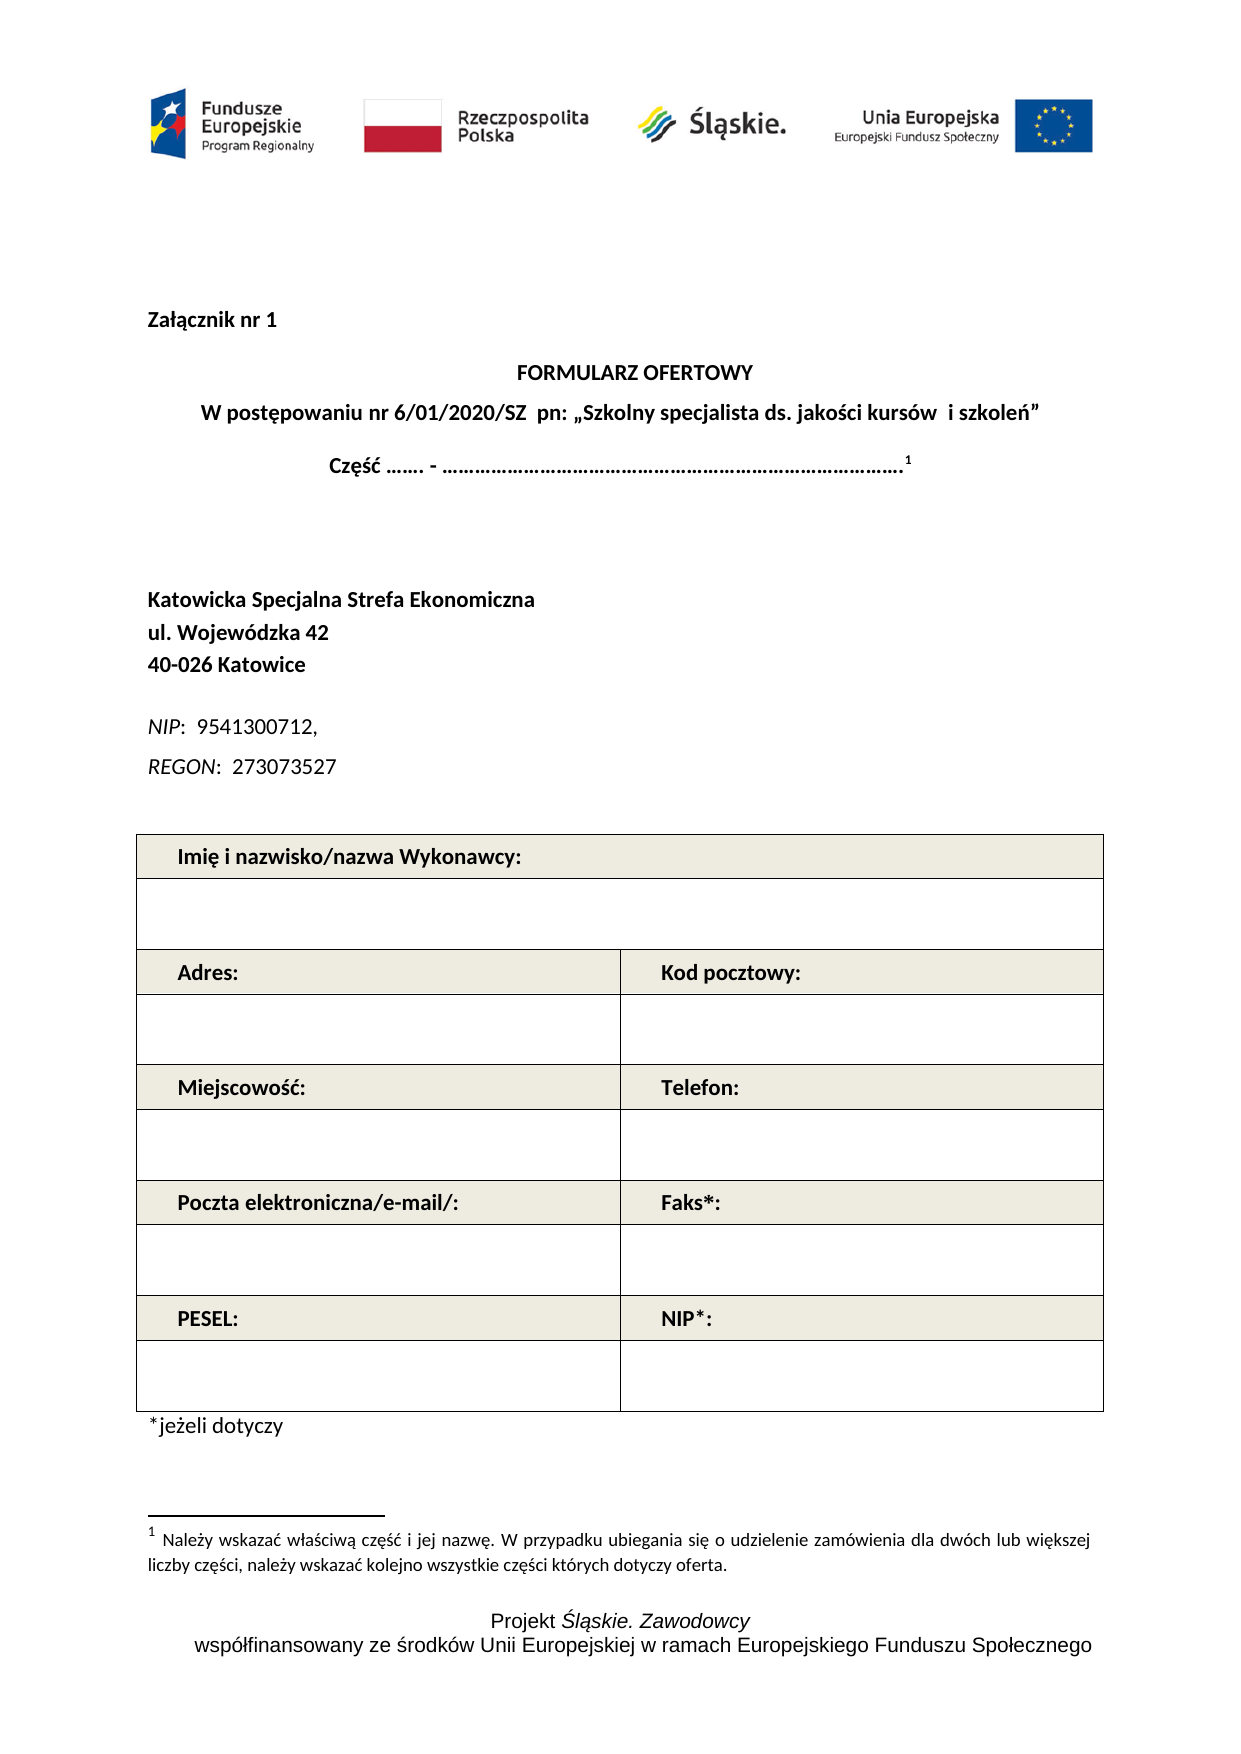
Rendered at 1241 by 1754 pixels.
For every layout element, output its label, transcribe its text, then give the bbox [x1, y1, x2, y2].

table_cell Adres: [137, 950, 620, 993]
text W postępowaniu nr 6/01/2020/SZ pn: „Szkolny specjalista ds. jakości kursów i szkoleń” [148, 398, 1093, 427]
table_cell Miejscowość: [137, 1065, 620, 1109]
text REGON: 273073527 [148, 752, 1093, 780]
table_cell PESEL: [137, 1296, 620, 1340]
table_cell [137, 1341, 620, 1411]
text ul. Wojewódzka 42 [148, 618, 1093, 646]
text Katowicka Specjalna Strefa Ekonomiczna [148, 586, 1093, 614]
table_cell [621, 1341, 1103, 1411]
table_cell [621, 995, 1103, 1064]
table_cell [137, 1225, 620, 1295]
table_cell [621, 1110, 1103, 1180]
text NIP: 9541300712, [148, 712, 1093, 740]
table_cell [137, 1110, 620, 1180]
picture [147, 73, 1093, 181]
table_cell Faks*: [621, 1181, 1103, 1224]
table_cell NIP*: [621, 1296, 1103, 1340]
text Część ……. - …………………………………………………………………………. [148, 452, 1093, 479]
text Załącznik nr 1 [148, 305, 1093, 333]
table_cell Poczta elektroniczna/e-mail/: [137, 1181, 620, 1224]
table_cell Kod pocztowy: [621, 950, 1103, 993]
table_cell [137, 995, 620, 1064]
table_cell [137, 879, 1103, 949]
table_cell Telefon: [621, 1065, 1103, 1109]
table_cell [621, 1225, 1103, 1295]
table_header Imię i nazwisko/nazwa Wykonawcy: [137, 835, 1103, 878]
text 40-026 Katowice [148, 650, 1093, 678]
text *jeżeli dotyczy [148, 1412, 1093, 1439]
text FORMULARZ OFERTOWY [148, 358, 1093, 386]
